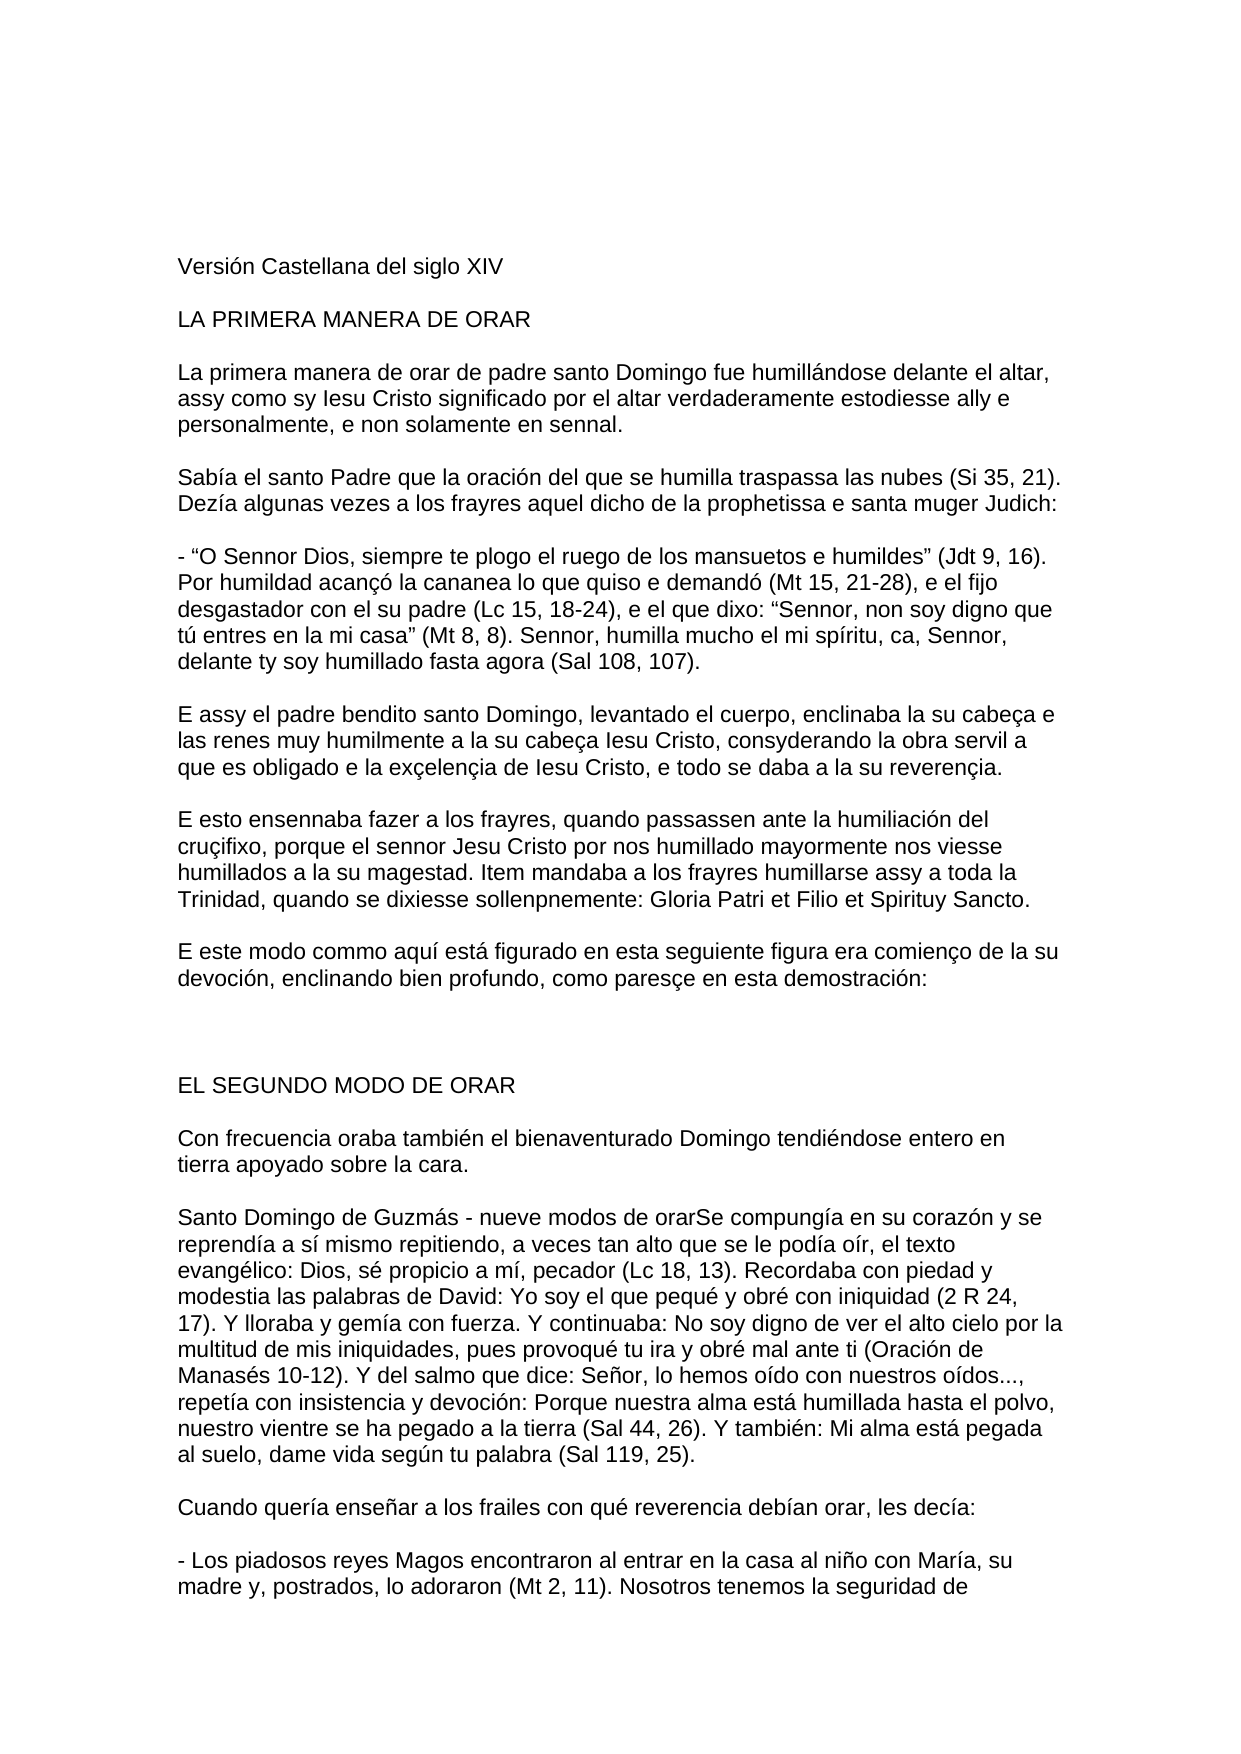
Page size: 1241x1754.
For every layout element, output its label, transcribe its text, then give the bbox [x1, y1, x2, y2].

text Versión Castellana del siglo XIV [177, 253, 1063, 279]
text Cuando quería enseñar a los frailes con qué reverencia debían orar, les decía: [177, 1494, 1063, 1520]
text EL SEGUNDO MODO DE ORAR [177, 1072, 1063, 1099]
text LA PRIMERA MANERA DE ORAR [177, 306, 1063, 332]
text E assy el padre bendito santo Domingo, levantado el cuerpo, enclinaba la su cabeça e las renes muy humilmente a la su cabeça Iesu Cristo, consyderando la obra servil a que es obligado e la exçelençia de Iesu Cristo, e todo se daba a la su reverençia. [177, 701, 1063, 780]
text Santo Domingo de Guzmás - nueve modos de orarSe compungía en su corazón y se reprendía a sí mismo repitiendo, a veces tan alto que se le podía oír, el texto evangélico: Dios, sé propicio a mí, pecador (Lc 18, 13). Recordaba con piedad y modestia las palabras de David: Yo soy el que pequé y obré con iniquidad (2 R 24, 17). Y lloraba y gemía con fuerza. Y continuaba: No soy digno de ver el alto cielo por la multitud de mis iniquidades, pues provoqué tu ira y obré mal ante ti (Oración de Manasés 10-12). Y del salmo que dice: Señor, lo hemos oído con nuestros oídos..., repetía con insistencia y devoción: Porque nuestra alma está humillada hasta el polvo, nuestro vientre se ha pegado a la tierra (Sal 44, 26). Y también: Mi alma está pegada al suelo, dame vida según tu palabra (Sal 119, 25). [177, 1204, 1063, 1468]
text - “O Sennor Dios, siempre te plogo el ruego de los mansuetos e humildes” (Jdt 9, 16). Por humildad acançó la cananea lo que quiso e demandó (Mt 15, 21-28), e el fijo desgastador con el su padre (Lc 15, 18-24), e el que dixo: “Sennor, non soy digno que tú entres en la mi casa” (Mt 8, 8). Sennor, humilla mucho el mi spíritu, ca, Sennor, delante ty soy humillado fasta agora (Sal 108, 107). [177, 543, 1063, 675]
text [177, 1547, 1063, 1599]
text Sabía el santo Padre que la oración del que se humilla traspassa las nubes (Si 35, 21). Dezía algunas vezes a los frayres aquel dicho de la prophetissa e santa muger Judich: [177, 464, 1063, 517]
text La primera manera de orar de padre santo Domingo fue humillándose delante el altar, assy como sy Iesu Cristo significado por el altar verdaderamente estodiesse ally e personalmente, e non solamente en sennal. [177, 358, 1063, 437]
text Con frecuencia oraba también el bienaventurado Domingo tendiéndose entero en tierra apoyado sobre la cara. [177, 1125, 1063, 1178]
text E esto ensennaba fazer a los frayres, quando passassen ante la humiliación del cruçifixo, porque el sennor Jesu Cristo por nos humillado mayormente nos viesse humillados a la su magestad. Item mandaba a los frayres humillarse assy a toda la Trinidad, quando se dixiesse sollenpnemente: Gloria Patri et Filio et Spirituy Sancto. [177, 806, 1063, 912]
text E este modo commo aquí está figurado en esta seguiente figura era comienço de la su devoción, enclinando bien profundo, como paresçe en esta demostración: [177, 938, 1063, 991]
